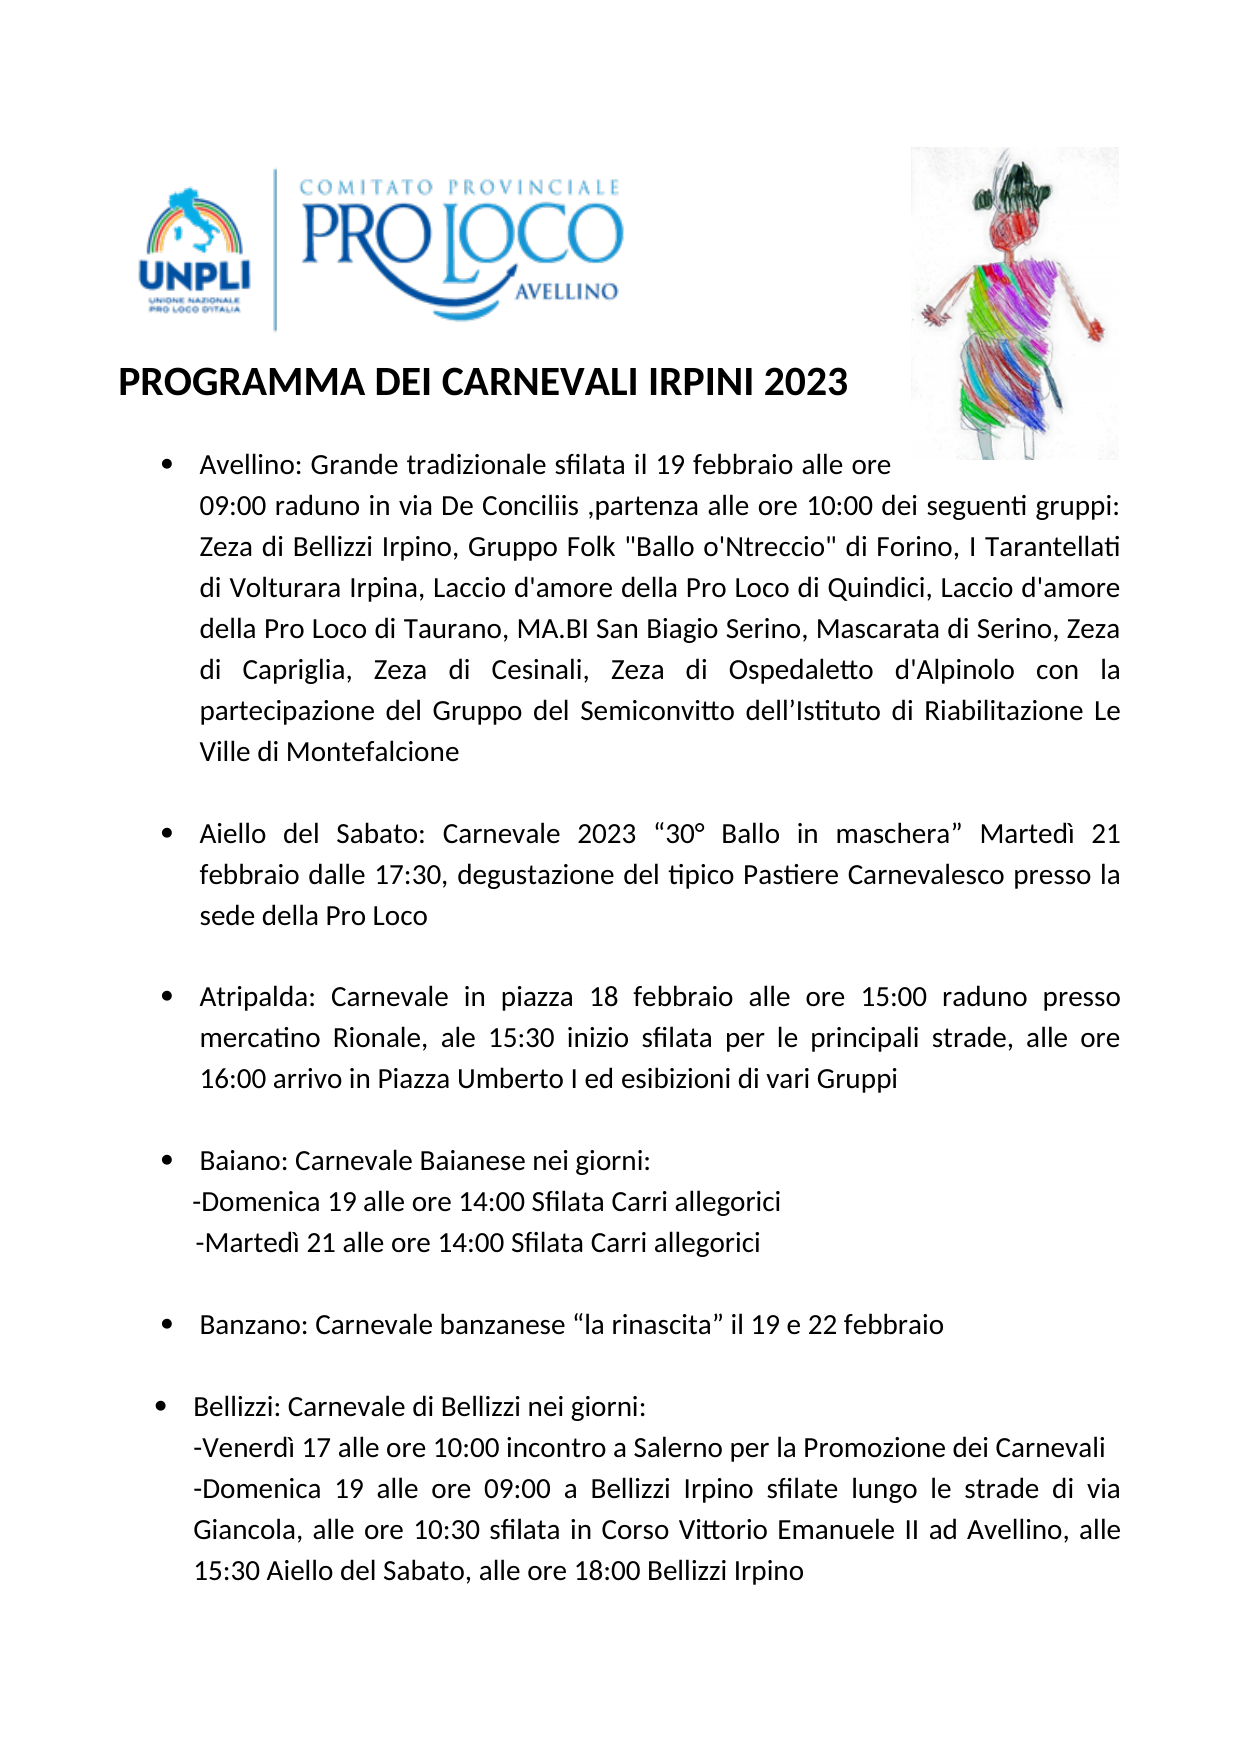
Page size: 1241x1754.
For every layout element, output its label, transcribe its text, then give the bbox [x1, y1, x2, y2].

list -Venerdì 17 alle ore 10:00 incontro a Salerno per la Promozione dei Carnevali [193, 1429, 1122, 1464]
text PROGRAMMA DEI CARNEVALI IRPINI 2023 [118, 328, 911, 405]
list Bellizzi: Carnevale di Bellizzi nei giorni: [156, 1388, 1122, 1423]
list Baiano: Carnevale Baianese nei giorni: [162, 1142, 1122, 1178]
text -Martedì 21 alle ore 14:00 Sfilata Carri allegorici [103, 1224, 1122, 1260]
list Aiello del Sabato: Carnevale 2023 “30° Ballo in maschera” Martedì 21 febbraio dalle 17:30, degustazione del tipico Pastiere Carnevalesco presso la sede della Pro Loco [162, 815, 1122, 932]
list Banzano: Carnevale banzanese “la rinascita” il 19 e 22 febbraio [162, 1306, 1122, 1342]
list Avellino: Grande tradizionale sfilata il 19 febbraio alle ore 09:00 raduno in via De Conciliis ,partenza alle ore 10:00 dei seguenti gruppi: Zeza di Bellizzi Irpino, Gruppo Folk "Ballo o'Ntreccio" di Forino, I Tarantellati di Volturara Irpina, Laccio d'amore della Pro Loco di Quindici, Laccio d'amore della Pro Loco di Taurano, MA.BI San Biagio Serino, Mascarata di Serino, Zeza di Capriglia, Zeza di Cesinali, Zeza di Ospedaletto d'Alpinolo con la partecipazione del Gruppo del Semiconvitto dell’Istituto di Riabilitazione Le Ville di Montefalcione [162, 446, 1122, 768]
list -Domenica 19 alle ore 14:00 Sfilata Carri allegorici [133, 1183, 1122, 1219]
list -Domenica 19 alle ore 09:00 a Bellizzi Irpino sfilate lungo le strade di via Giancola, alle ore 10:30 sfilata in Corso Vittorio Emanuele II ad Avellino, alle 15:30 Aiello del Sabato, alle ore 18:00 Bellizzi Irpino [193, 1470, 1122, 1587]
picture [123, 147, 677, 355]
list Atripalda: Carnevale in piazza 18 febbraio alle ore 15:00 raduno presso mercatino Rionale, ale 15:30 inizio sfilata per le principali strade, alle ore 16:00 arrivo in Piazza Umberto I ed esibizioni di vari Gruppi [162, 978, 1122, 1096]
picture [911, 147, 1119, 460]
